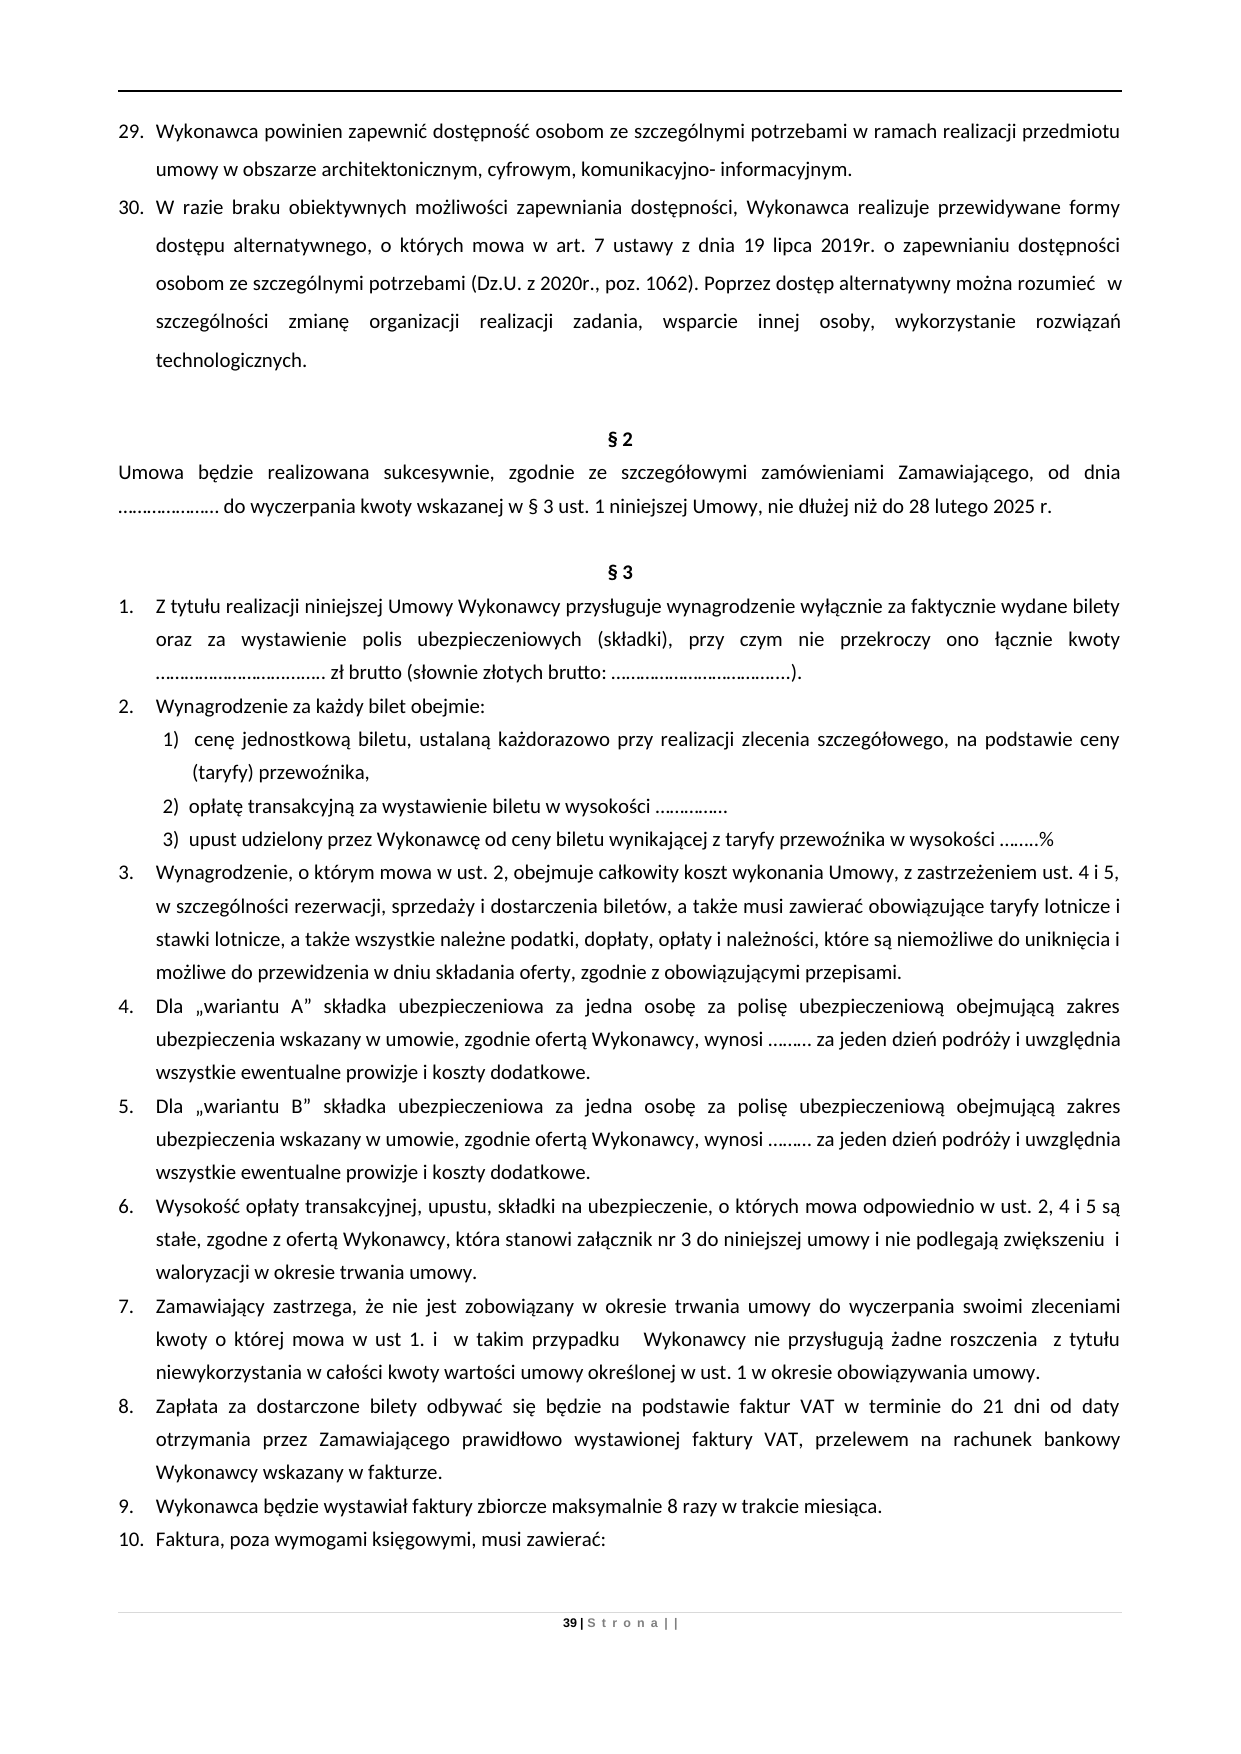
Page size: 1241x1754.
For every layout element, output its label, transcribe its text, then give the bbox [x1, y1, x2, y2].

text § 3 [118, 552, 1122, 585]
list Wynagrodzenie, o którym mowa w ust. 2, obejmuje całkowity koszt wykonania Umowy, z zastrzeżeniem ust. 4 i 5, w szczególności rezerwacji, sprzedaży i dostarczenia biletów, a także musi zawierać obowiązujące taryfy lotnicze i stawki lotnicze, a także wszystkie należne podatki, dopłaty, opłaty i należności, które są niemożliwe do uniknięcia i możliwe do przewidzenia w dniu składania oferty, zgodnie z obowiązującymi przepisami. [118, 852, 1122, 985]
text 3) upust udzielony przez Wykonawcę od ceny biletu wynikającej z taryfy przewoźnika w wysokości ……..% [162, 818, 1122, 852]
list Dla „wariantu B” składka ubezpieczeniowa za jedna osobę za polisę ubezpieczeniową obejmującą zakres ubezpieczenia wskazany w umowie, zgodnie ofertą Wykonawcy, wynosi ……… za jeden dzień podróży i uwzględnia wszystkie ewentualne prowizje i koszty dodatkowe. [118, 1085, 1122, 1185]
list Wynagrodzenie za każdy bilet obejmie: [118, 685, 1122, 718]
list Faktura, poza wymogami księgowymi, musi zawierać: [118, 1518, 1122, 1552]
text 2) opłatę transakcyjną za wystawienie biletu w wysokości …………… [162, 785, 1122, 818]
list Zapłata za dostarczone bilety odbywać się będzie na podstawie faktur VAT w terminie do 21 dni od daty otrzymania przez Zamawiającego prawidłowo wystawionej faktury VAT, przelewem na rachunek bankowy Wykonawcy wskazany w fakturze. [118, 1385, 1122, 1485]
list Wykonawca będzie wystawiał faktury zbiorcze maksymalnie 8 razy w trakcie miesiąca. [118, 1485, 1122, 1518]
list Wykonawca powinien zapewnić dostępność osobom ze szczególnymi potrzebami w ramach realizacji przedmiotu umowy w obszarze architektonicznym, cyfrowym, komunikacyjno- informacyjnym. [118, 118, 1122, 182]
list Zamawiający zastrzega, że nie jest zobowiązany w okresie trwania umowy do wyczerpania swoimi zleceniami kwoty o której mowa w ust 1. i w takim przypadku Wykonawcy nie przysługują żadne roszczenia z tytułu niewykorzystania w całości kwoty wartości umowy określonej w ust. 1 w okresie obowiązywania umowy. [118, 1285, 1122, 1385]
text 1) cenę jednostkową biletu, ustalaną każdorazowo przy realizacji zlecenia szczegółowego, na podstawie ceny (taryfy) przewoźnika, [162, 718, 1122, 785]
text § 2 [118, 418, 1122, 452]
text Umowa będzie realizowana sukcesywnie, zgodnie ze szczegółowymi zamówieniami Zamawiającego, od dnia ………………… do wyczerpania kwoty wskazanej w § 3 ust. 1 niniejszej Umowy, nie dłużej niż do 28 lutego 2025 r. [118, 452, 1122, 518]
list Dla „wariantu A” składka ubezpieczeniowa za jedna osobę za polisę ubezpieczeniową obejmującą zakres ubezpieczenia wskazany w umowie, zgodnie ofertą Wykonawcy, wynosi ……… za jeden dzień podróży i uwzględnia wszystkie ewentualne prowizje i koszty dodatkowe. [118, 985, 1122, 1085]
list Wysokość opłaty transakcyjnej, upustu, składki na ubezpieczenie, o których mowa odpowiednio w ust. 2, 4 i 5 są stałe, zgodne z ofertą Wykonawcy, która stanowi załącznik nr 3 do niniejszej umowy i nie podlegają zwiększeniu i waloryzacji w okresie trwania umowy. [118, 1185, 1122, 1285]
list Z tytułu realizacji niniejszej Umowy Wykonawcy przysługuje wynagrodzenie wyłącznie za faktycznie wydane bilety oraz za wystawienie polis ubezpieczeniowych (składki), przy czym nie przekroczy ono łącznie kwoty ………………………...….. zł brutto (słownie złotych brutto: ……………………………....). [118, 585, 1122, 685]
list W razie braku obiektywnych możliwości zapewniania dostępności, Wykonawca realizuje przewidywane formy dostępu alternatywnego, o których mowa w art. 7 ustawy z dnia 19 lipca 2019r. o zapewnianiu dostępności osobom ze szczególnymi potrzebami (Dz.U. z 2020r., poz. 1062). Poprzez dostęp alternatywny można rozumieć w szczególności zmianę organizacji realizacji zadania, wsparcie innej osoby, wykorzystanie rozwiązań technologicznych. [118, 194, 1122, 372]
